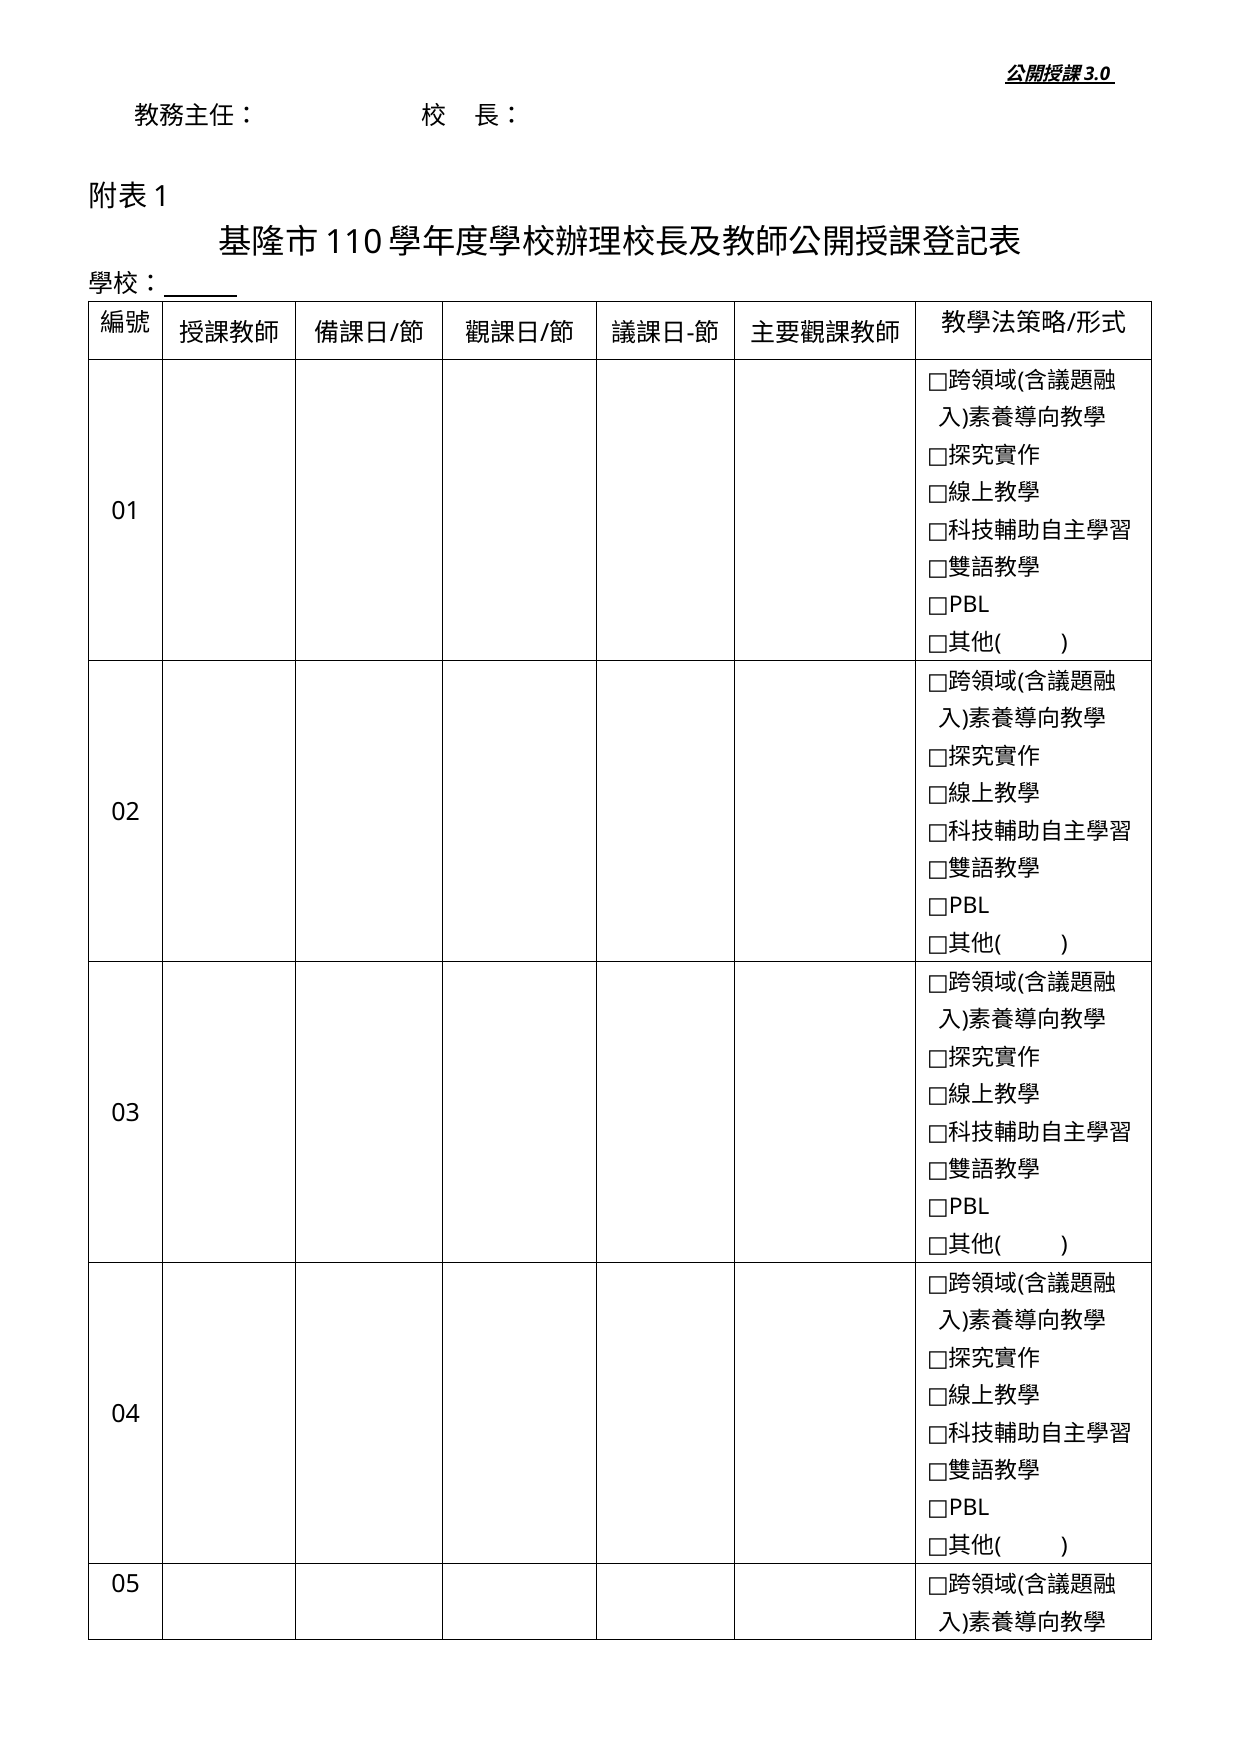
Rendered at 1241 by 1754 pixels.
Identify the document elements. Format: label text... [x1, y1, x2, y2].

table_header 議課日-節 [597, 302, 734, 359]
table_cell [163, 962, 295, 1262]
table_header 授課教師 [163, 302, 295, 359]
table_cell [597, 1564, 734, 1639]
table_cell [296, 962, 442, 1262]
table_cell [443, 360, 596, 660]
table_cell □跨領域(含議題融 入)素養導向教學 □探究實作 □線上教學 □科技輔助自主學習 □雙語教學 □PBL □其他( ) [916, 661, 1151, 961]
table_cell [163, 661, 295, 961]
table_cell [443, 1564, 596, 1639]
table_header 備課日/節 [296, 302, 442, 359]
table_cell [163, 1263, 295, 1563]
table_cell 02 [89, 661, 162, 961]
table_cell [296, 661, 442, 961]
table_cell [443, 1263, 596, 1563]
table_cell [735, 962, 915, 1262]
table_cell [597, 962, 734, 1262]
table_cell [735, 661, 915, 961]
table_cell [296, 360, 442, 660]
table_cell [597, 360, 734, 660]
table_cell [296, 1263, 442, 1563]
table_cell □跨領域(含議題融 入)素養導向教學 □探究實作 □線上教學 □科技輔助自主學習 □雙語教學 □PBL □其他( ) [916, 360, 1151, 660]
text 附表1 [89, 172, 1152, 215]
table_cell 04 [89, 1263, 162, 1563]
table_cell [916, 1263, 1151, 1563]
text 教務主任： 校 長： [89, 95, 1152, 133]
table_header 主要觀課教師 [735, 302, 915, 359]
table_header 教學法策略/形式 [916, 302, 1151, 359]
table_cell [597, 1263, 734, 1563]
table_cell 01 [89, 360, 162, 660]
table_cell [296, 1564, 442, 1639]
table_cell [916, 962, 1151, 1262]
table_cell [163, 1564, 295, 1639]
table_cell [735, 1564, 915, 1639]
table_cell [597, 661, 734, 961]
text 學校： [89, 263, 1152, 301]
table_header 編號 [89, 302, 162, 359]
text 基隆市110學年度學校辦理校長及教師公開授課登記表 [89, 215, 1152, 263]
table_cell [163, 360, 295, 660]
table_cell [443, 661, 596, 961]
table_header 觀課日/節 [443, 302, 596, 359]
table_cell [916, 1564, 1151, 1639]
table_cell [735, 1263, 915, 1563]
table_cell 05 [89, 1564, 162, 1639]
table_cell [735, 360, 915, 660]
table_cell 03 [89, 962, 162, 1262]
table_cell [443, 962, 596, 1262]
